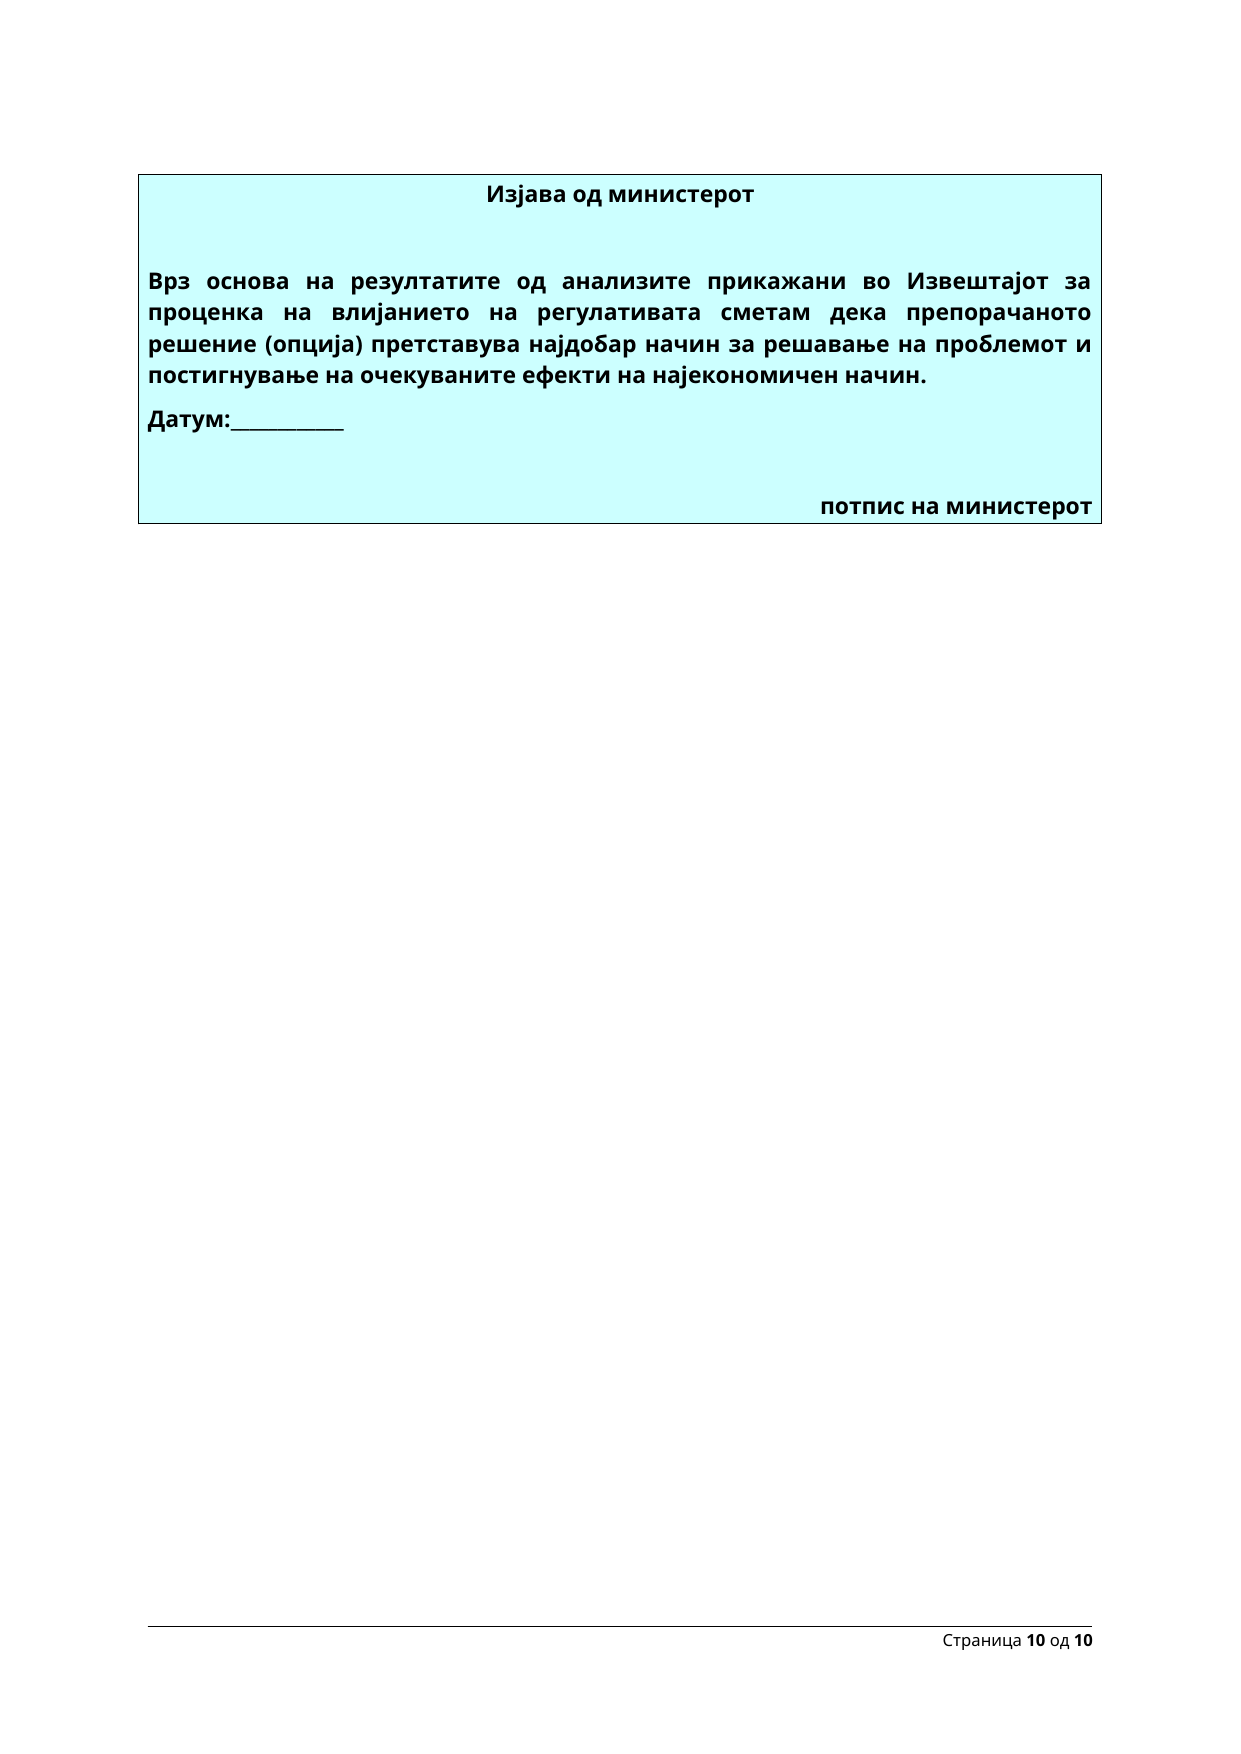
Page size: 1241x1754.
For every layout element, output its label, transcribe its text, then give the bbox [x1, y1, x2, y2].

text Врз основа на резултатите од анализите прикажани во Извештајот за проценка на влијанието на регулативата сметам дека препорачаното решение (опција) претставува најдобар начин за решавање на проблемот и постигнување на очекуваните ефекти на најекономичен начин. [139, 262, 1101, 390]
text Изјава од министерот [139, 175, 1101, 209]
text Датум:____________ [139, 399, 1101, 434]
text потпис на министерот [139, 487, 1101, 523]
